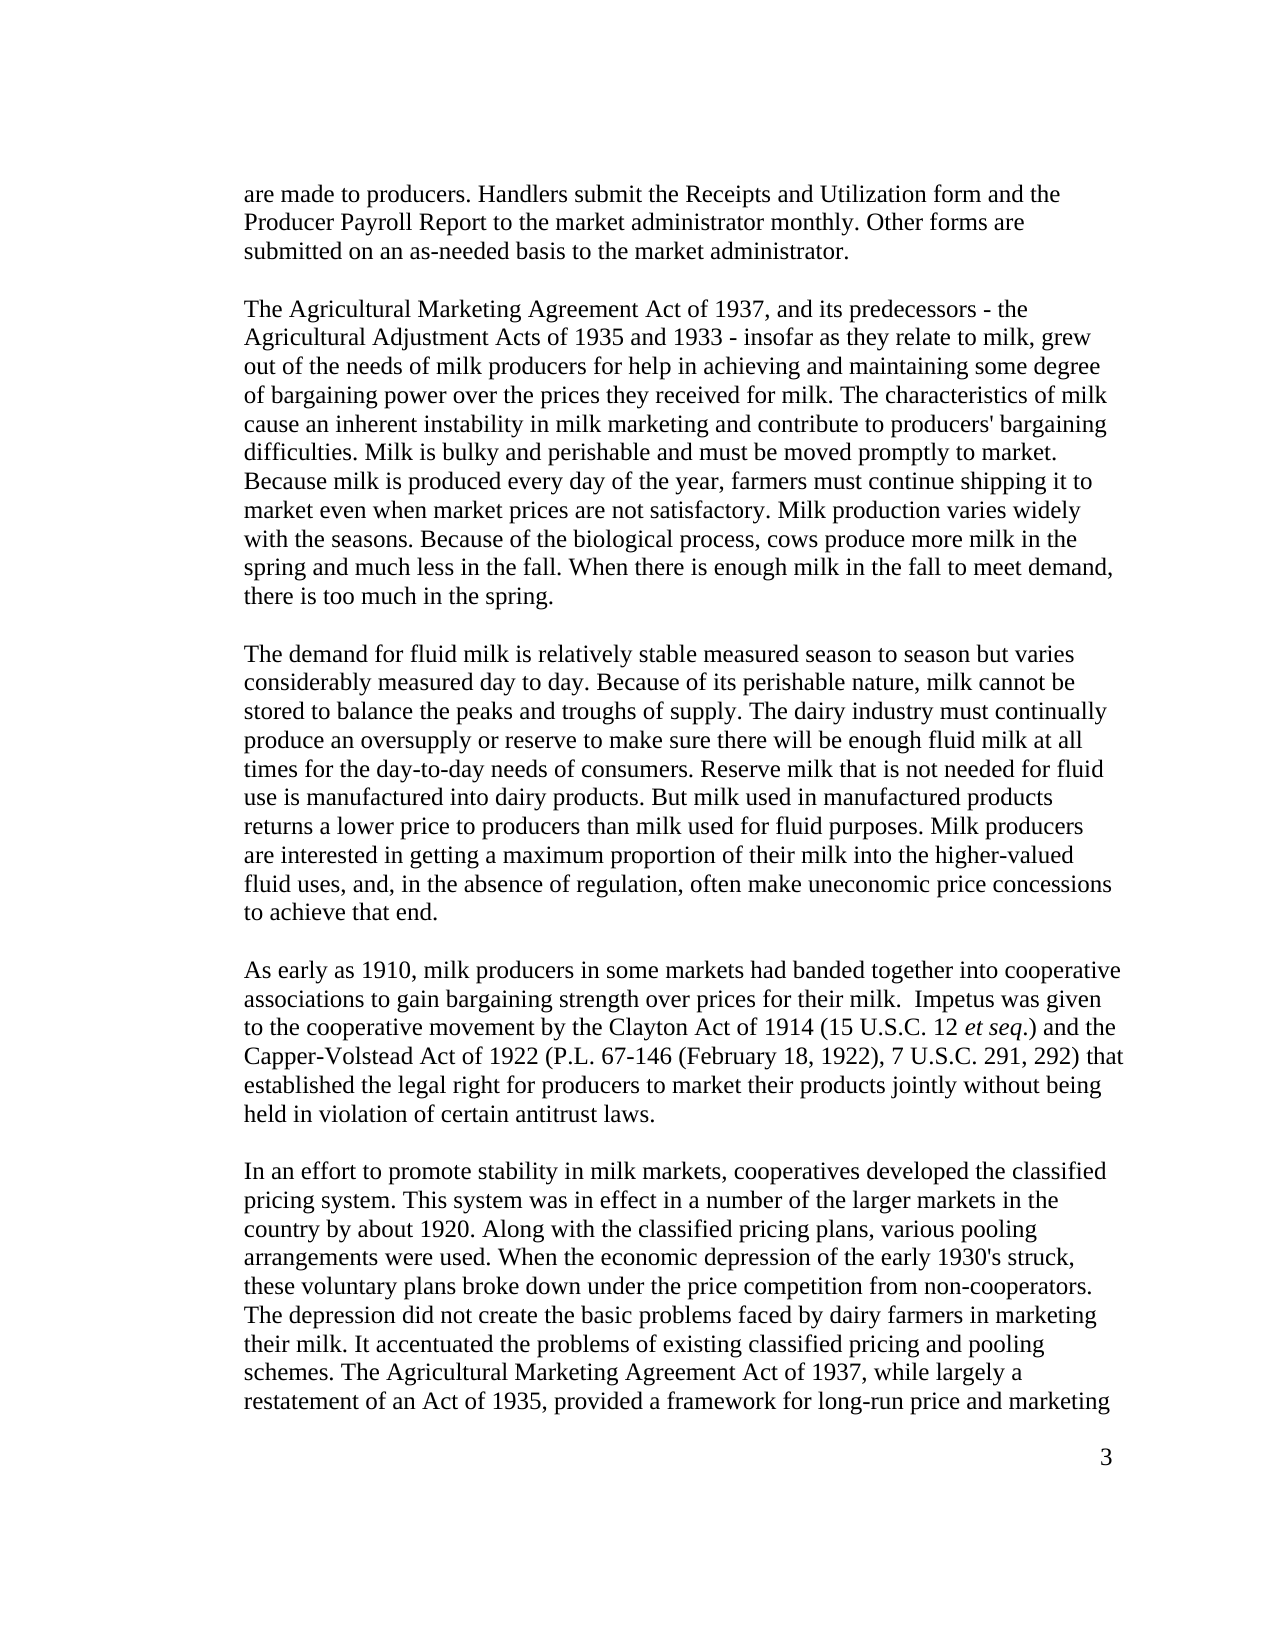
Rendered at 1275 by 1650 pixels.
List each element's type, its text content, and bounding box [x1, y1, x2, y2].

text The demand for fluid milk is relatively stable measured season to season but varies considerably measured day to day. Because of its perishable nature, milk cannot be stored to balance the peaks and troughs of supply. The dairy industry must continually produce an oversupply or reserve to make sure there will be enough fluid milk at all times for the day-to-day needs of consumers. Reserve milk that is not needed for fluid use is manufactured into dairy products. But milk used in manufactured products returns a lower price to producers than milk used for fluid purposes. Milk producers are interested in getting a maximum proportion of their milk into the higher-valued fluid uses, and, in the absence of regulation, often make uneconomic price concessions to achieve that end. [244, 639, 1114, 926]
text Because milk is produced every day of the year, farmers must continue shipping it to market even when market prices are not satisfactory. Milk production varies widely with the seasons. Because of the biological process, cows produce more milk in the spring and much less in the fall. When there is enough milk in the fall to meet demand, there is too much in the spring. [244, 466, 1121, 610]
text are made to producers. Handlers submit the Receipts and Utilization form and the Producer Payroll Report to the market administrator monthly. Other forms are submitted on an as-needed basis to the market administrator. [244, 179, 1116, 265]
text The Agricultural Marketing Agreement Act of 1937, and its predecessors - the Agricultural Adjustment Acts of 1935 and 1933 - insofar as they relate to milk, grew out of the needs of milk producers for help in achieving and maintaining some degree of bargaining power over the prices they received for milk. The characteristics of milk cause an inherent instability in milk marketing and contribute to producers' bargaining difficulties. Milk is bulky and perishable and must be moved promptly to market. [244, 294, 1116, 466]
text In an effort to promote stability in milk markets, cooperatives developed the classified pricing system. This system was in effect in a number of the larger markets in the country by about 1920. Along with the classified pricing plans, various pooling arrangements were used. When the economic depression of the early 1930's struck, these voluntary plans broke down under the price competition from non-cooperators. The depression did not create the basic problems faced by dairy farmers in marketing their milk. It accentuated the problems of existing classified pricing and pooling schemes. The Agricultural Marketing Agreement Act of 1937, while largely a restatement of an Act of 1935, provided a framework for long-run price and marketing [244, 1156, 1112, 1415]
text As early as 1910, milk producers in some markets had banded together into cooperative associations to gain bargaining strength over prices for their milk. Impetus was given to the cooperative movement by the Clayton Act of 1914 (15 U.S.C. 12 et seq.) and the Capper-Volstead Act of 1922 (P.L. 67-146 (February 18, 1922), 7 U.S.C. 291, 292) that established the legal right for producers to market their products jointly without being held in violation of certain antitrust laws. [244, 955, 1124, 1127]
